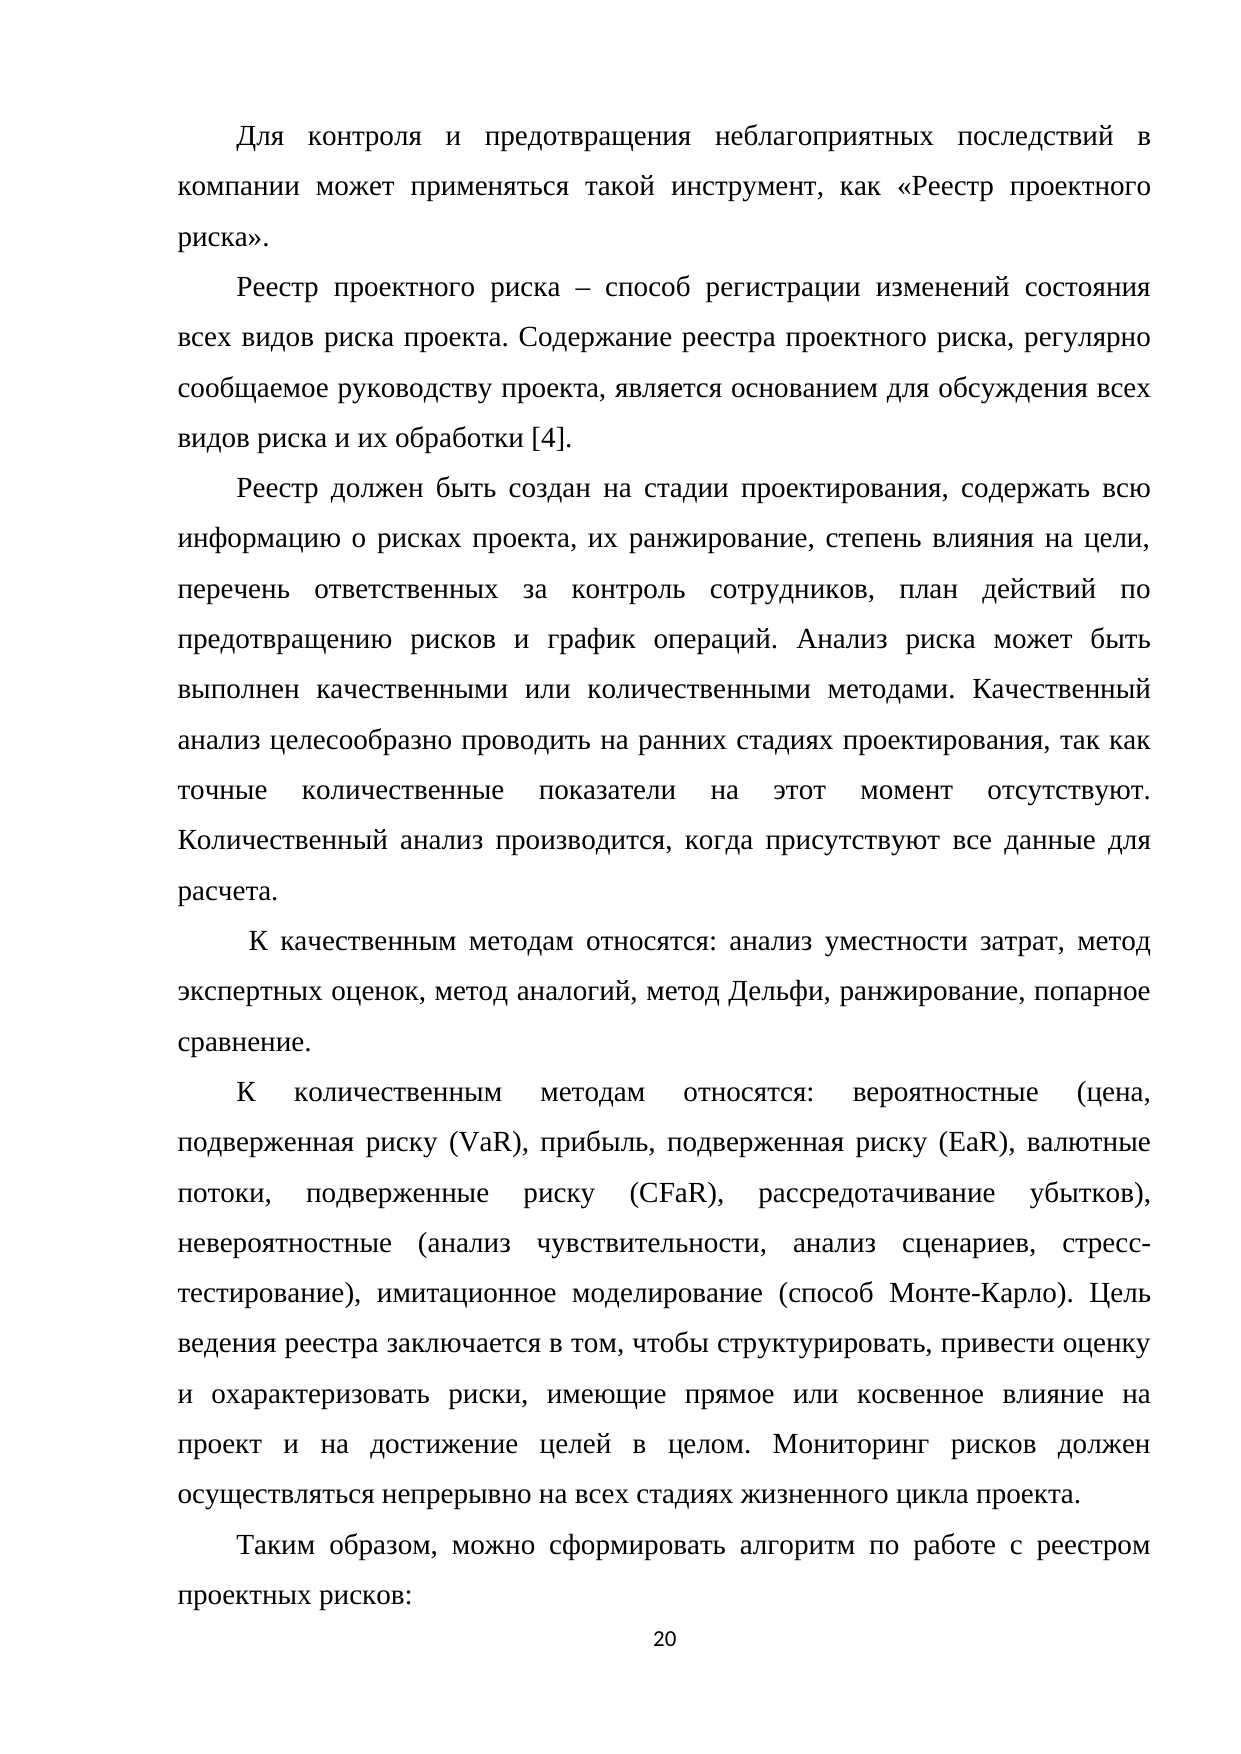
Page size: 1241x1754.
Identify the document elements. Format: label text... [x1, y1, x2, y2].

list Реестр проектного риска – способ регистрации изменений состояния всех видов риска проекта. Содержание реестра проектного риска, регулярно сообщаемое руководству проекта, является основанием для обсуждения всех видов риска и их обработки [4]. [177, 269, 1152, 453]
list Таким образом, можно сформировать алгоритм по работе с реестром проектных рисков: [177, 1527, 1152, 1611]
list К количественным методам относятся: вероятностные (цена, подверженная риску (VaR), прибыль, подверженная риску (EaR), валютные потоки, подверженные риску (CFaR), рассредотачивание убытков), невероятностные (анализ чувствительности, анализ сценариев, стресс-тестирование), имитационное моделирование (способ Монте-Карло). Цель ведения реестра заключается в том, чтобы структурировать, привести оценку и охарактеризовать риски, имеющие прямое или косвенное влияние на проект и на достижение целей в целом. Мониторинг рисков должен осуществляться непрерывно на всех стадиях жизненного цикла проекта. [177, 1074, 1152, 1510]
list Для контроля и предотвращения неблагоприятных последствий в компании может применяться такой инструмент, как «Реестр проектного риска». [177, 118, 1152, 252]
list К качественным методам относятся: анализ уместности затрат, метод экспертных оценок, метод аналогий, метод Дельфи, ранжирование, попарное сравнение. [177, 923, 1152, 1057]
list Реестр должен быть создан на стадии проектирования, содержать всю информацию о рисках проекта, их ранжирование, степень влияния на цели, перечень ответственных за контроль сотрудников, план действий по предотвращению рисков и график операций. Анализ риска может быть выполнен качественными или количественными методами. Качественный анализ целесообразно проводить на ранних стадиях проектирования, так как точные количественные показатели на этот момент отсутствуют. Количественный анализ производится, когда присутствуют все данные для расчета. [177, 470, 1152, 906]
